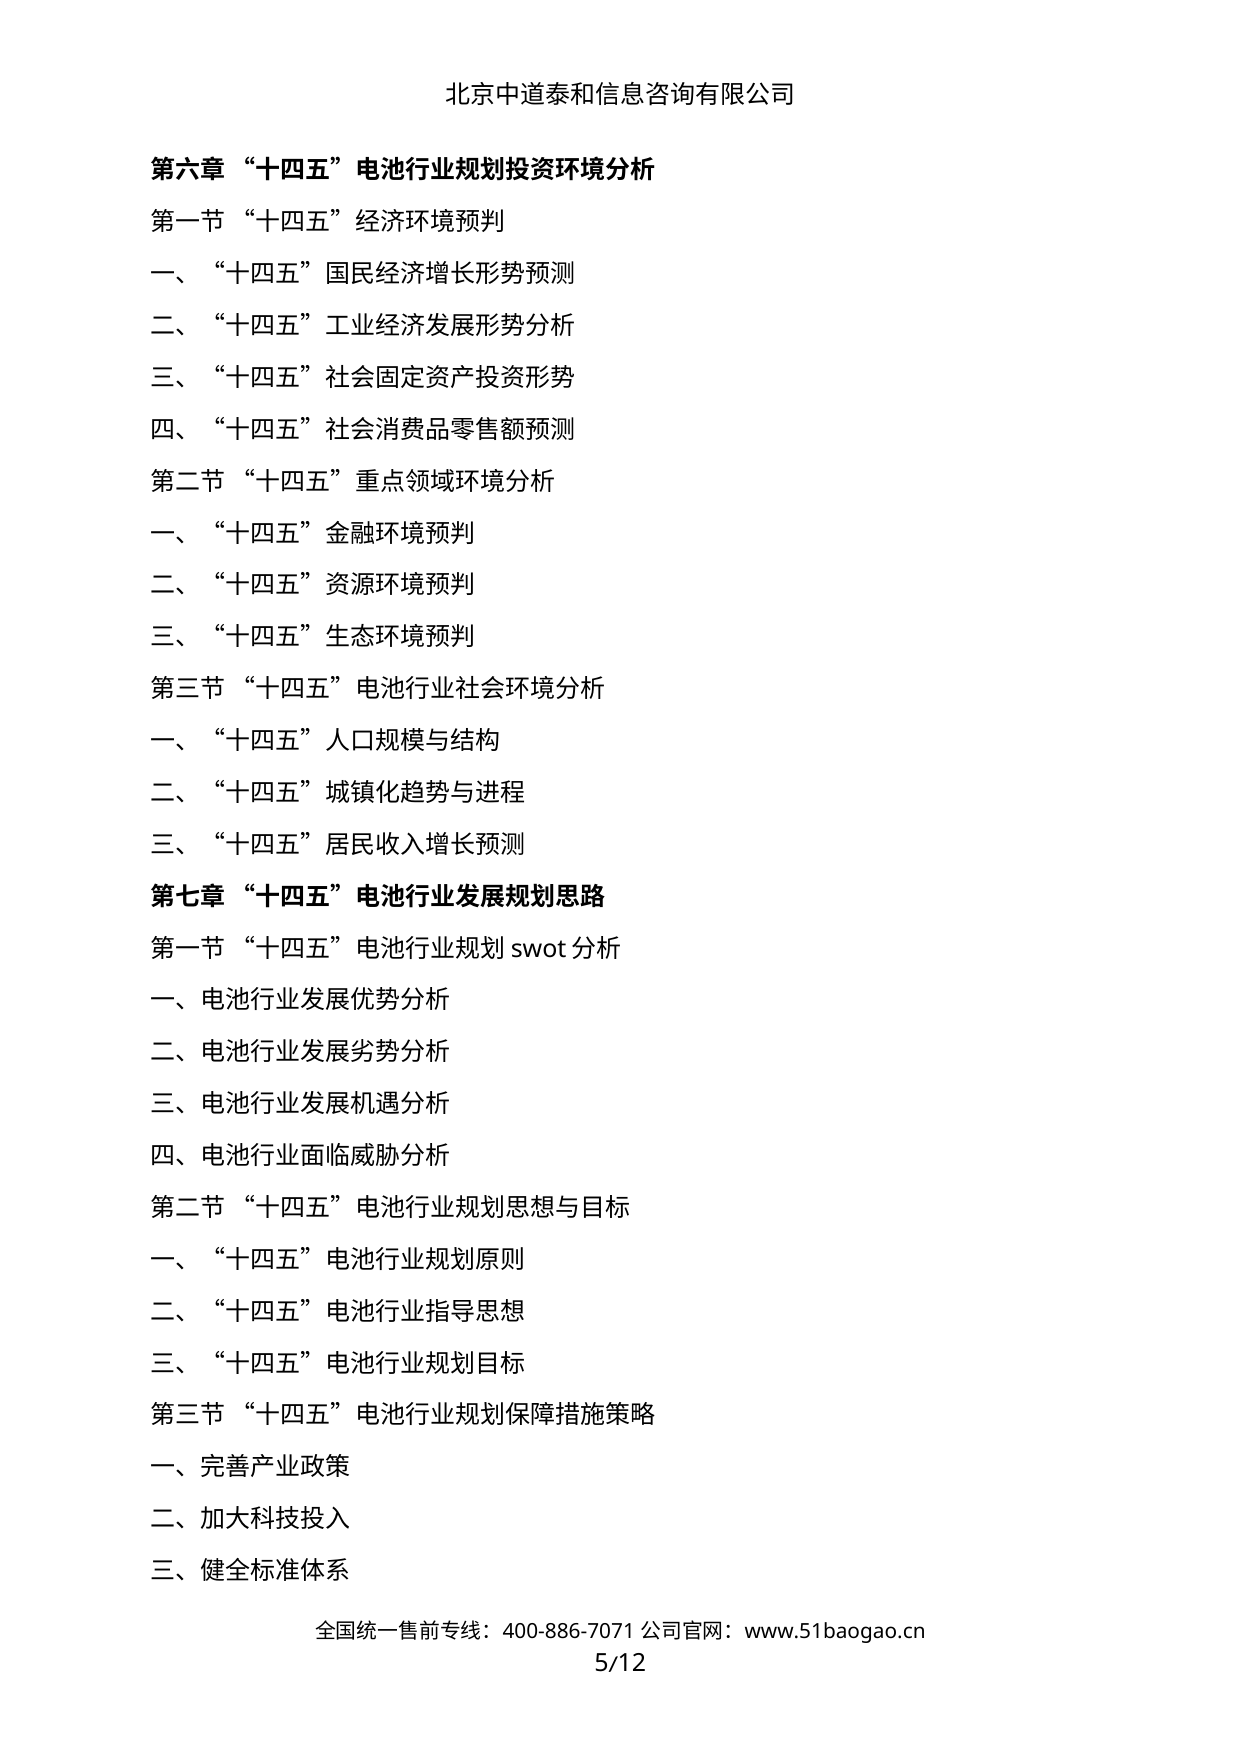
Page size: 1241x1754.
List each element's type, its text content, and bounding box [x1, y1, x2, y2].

text 四、“十四五”社会消费品零售额预测 [150, 409, 1090, 446]
text 第二节 “十四五”重点领域环境分析 [150, 461, 1090, 497]
text 三、“十四五”生态环境预判 [150, 617, 1090, 653]
text 四、电池行业面临威胁分析 [150, 1136, 1090, 1172]
text 一、“十四五”电池行业规划原则 [150, 1239, 1090, 1276]
text 一、“十四五”金融环境预判 [150, 513, 1090, 549]
text 第一节 “十四五”经济环境预判 [150, 202, 1090, 238]
text 二、电池行业发展劣势分析 [150, 1032, 1090, 1068]
text 第六章 “十四五”电池行业规划投资环境分析 [150, 150, 1090, 186]
text 一、“十四五”人口规模与结构 [150, 721, 1090, 757]
text 二、“十四五”电池行业指导思想 [150, 1291, 1090, 1327]
text 二、加大科技投入 [150, 1499, 1090, 1535]
text 三、“十四五”社会固定资产投资形势 [150, 357, 1090, 394]
text 第三节 “十四五”电池行业规划保障措施策略 [150, 1395, 1090, 1431]
text 一、完善产业政策 [150, 1447, 1090, 1483]
text 第一节 “十四五”电池行业规划swot分析 [150, 928, 1090, 964]
text 二、“十四五”资源环境预判 [150, 565, 1090, 601]
text 一、电池行业发展优势分析 [150, 980, 1090, 1016]
text 二、“十四五”城镇化趋势与进程 [150, 772, 1090, 809]
text 三、“十四五”居民收入增长预测 [150, 824, 1090, 861]
text 三、健全标准体系 [150, 1551, 1090, 1587]
text 第三节 “十四五”电池行业社会环境分析 [150, 669, 1090, 705]
text 二、“十四五”工业经济发展形势分析 [150, 306, 1090, 342]
text 第二节 “十四五”电池行业规划思想与目标 [150, 1187, 1090, 1224]
text 三、电池行业发展机遇分析 [150, 1084, 1090, 1120]
text 三、“十四五”电池行业规划目标 [150, 1343, 1090, 1379]
text 第七章 “十四五”电池行业发展规划思路 [150, 876, 1090, 912]
text 一、“十四五”国民经济增长形势预测 [150, 254, 1090, 290]
